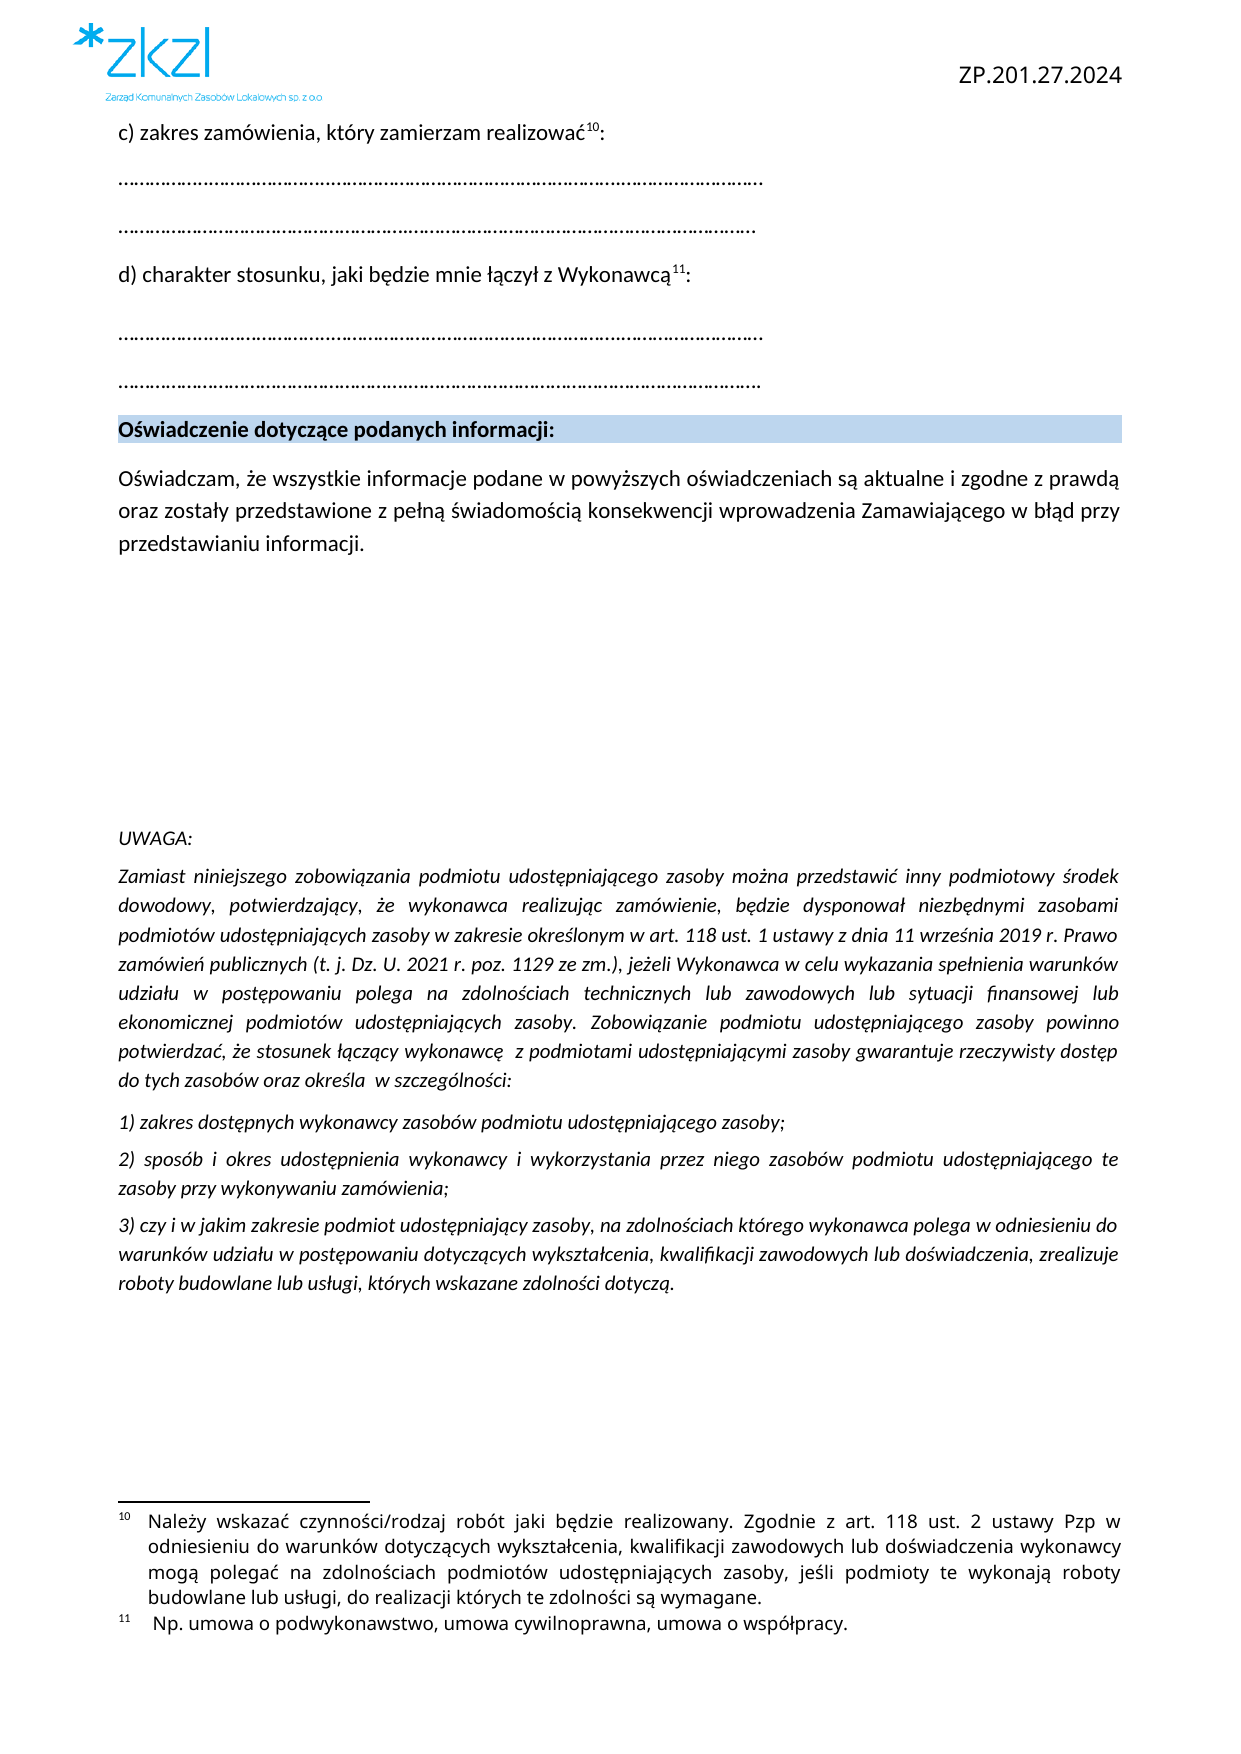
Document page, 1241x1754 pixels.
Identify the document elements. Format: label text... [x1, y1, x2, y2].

text d) charakter stosunku, jaki będzie mnie łączył z Wykonawcą: [118, 261, 1122, 288]
text 3) czy i w jakim zakresie podmiot udostępniający zasoby, na zdolnościach którego wykonawca polega w odniesieniu do warunków udziału w postępowaniu dotyczących wykształcenia, kwalifikacji zawodowych lub doświadczenia, zrealizuje roboty budowlane lub usługi, których wskazane zdolności dotyczą. [118, 1212, 1122, 1296]
text Oświadczenie dotyczące podanych informacji: [118, 415, 1122, 443]
text ……………………………………………….…………………………………………………………. [118, 367, 1122, 394]
text 1) zakres dostępnych wykonawcy zasobów podmiotu udostępniającego zasoby; [118, 1109, 1122, 1135]
text 2) sposób i okres udostępnienia wykonawcy i wykorzystania przez niego zasobów podmiotu udostępniającego te zasoby przy wykonywaniu zamówienia; [118, 1146, 1122, 1201]
text UWAGA: [118, 826, 1122, 851]
text Zamiast niniejszego zobowiązania podmiotu udostępniającego zasoby można przedstawić inny podmiotowy środek dowodowy, potwierdzający, że wykonawca realizując zamówienie, będzie dysponował niezbędnymi zasobami podmiotów udostępniających zasoby w zakresie określonym w art. 118 ust. 1 ustawy z dnia 11 września 2019 r. Prawo zamówień publicznych (t. j. Dz. U. 2021 r. poz. 1129 ze zm.), jeżeli Wykonawca w celu wykazania spełnienia warunków udziału w postępowaniu polega na zdolnościach technicznych lub zawodowych lub sytuacji finansowej lub ekonomicznej podmiotów udostępniających zasoby. Zobowiązanie podmiotu udostępniającego zasoby powinno potwierdzać, że stosunek łączący wykonawcę z podmiotami udostępniającymi zasoby gwarantuje rzeczywisty dostęp do tych zasobów oraz określa w szczególności: [118, 863, 1122, 1093]
picture [72, 23, 323, 102]
text ……………..…………………..……………………………………………….……………………… [118, 318, 1122, 346]
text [118, 163, 1122, 191]
text c) zakres zamówienia, który zamierzam realizować: [118, 118, 1122, 146]
text Oświadczam, że wszystkie informacje podane w powyższych oświadczeniach są aktualne i zgodne z prawdą oraz zostały przedstawione z pełną świadomością konsekwencji wprowadzenia Zamawiającego w błąd przy przedstawianiu informacji. [118, 464, 1122, 557]
text ……………………………………………….………………………………………………………… [118, 212, 1122, 240]
